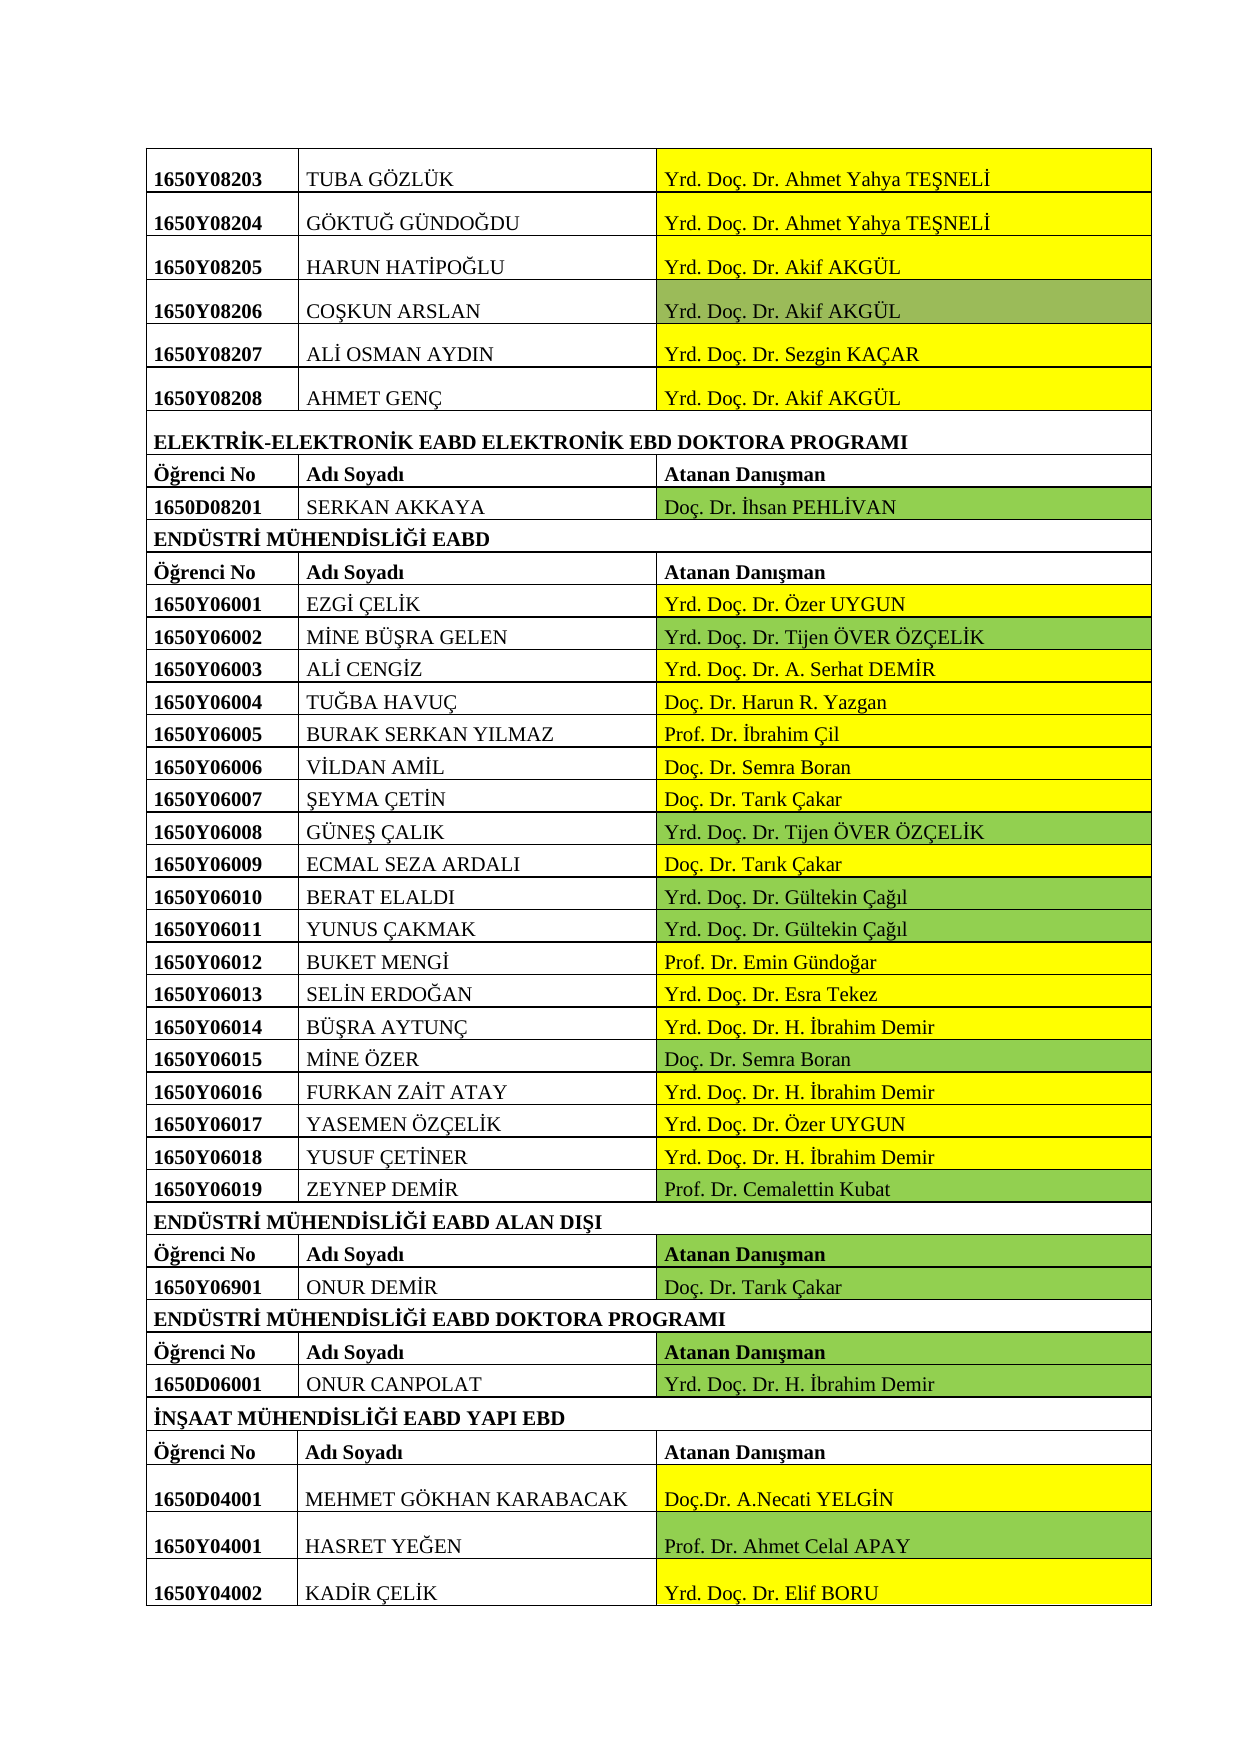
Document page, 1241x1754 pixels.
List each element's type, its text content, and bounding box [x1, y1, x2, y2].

table_cell ALİ CENGİZ [299, 650, 656, 681]
table_cell TUĞBA HAVUÇ [299, 683, 656, 714]
table_cell SERKAN AKKAYA [299, 488, 656, 519]
table_cell Atanan Danışman [657, 1431, 1151, 1464]
table_cell Öğrenci No [147, 1333, 298, 1364]
table_cell Yrd. Doç. Dr. Esra Tekez [657, 975, 1151, 1006]
table_cell 1650Y06901 [147, 1268, 298, 1299]
table_cell 1650Y06006 [147, 748, 298, 779]
table_cell Atanan Danışman [657, 553, 1151, 584]
table_cell 1650Y06002 [147, 618, 298, 649]
table_cell Yrd. Doç. Dr. Tijen ÖVER ÖZÇELİK [657, 618, 1151, 649]
table_cell ENDÜSTRİ MÜHENDİSLİĞİ EABD ALAN DIŞI [147, 1203, 1151, 1234]
table_cell Prof. Dr. Emin Gündoğar [657, 943, 1151, 974]
table_cell Atanan Danışman [657, 1333, 1151, 1364]
table_cell Prof. Dr. Cemalettin Kubat [657, 1170, 1151, 1201]
table_cell 1650Y06009 [147, 845, 298, 876]
table_cell AHMET GENÇ [299, 368, 656, 410]
table_cell Öğrenci No [147, 1431, 297, 1464]
table_cell İNŞAAT MÜHENDİSLİĞİ EABD YAPI EBD [147, 1398, 1151, 1430]
table_cell 1650Y06008 [147, 813, 298, 844]
table_cell MEHMET GÖKHAN KARABACAK [298, 1465, 656, 1511]
table_cell Yrd. Doç. Dr. Sezgin KAÇAR [657, 324, 1151, 366]
table_cell Prof. Dr. İbrahim Çil [657, 715, 1151, 746]
table_cell 1650Y06016 [147, 1073, 298, 1104]
table_cell Yrd. Doç. Dr. Özer UYGUN [657, 585, 1151, 616]
table_cell GÖKTUĞ GÜNDOĞDU [299, 193, 656, 235]
table_cell Yrd. Doç. Dr. A. Serhat DEMİR [657, 650, 1151, 681]
table_cell ŞEYMA ÇETİN [299, 780, 656, 811]
table_cell MİNE ÖZER [299, 1040, 656, 1071]
table_cell 1650Y06003 [147, 650, 298, 681]
table_cell 1650Y06017 [147, 1105, 298, 1136]
table_cell Yrd. Doç. Dr. Akif AKGÜL [657, 236, 1151, 279]
table_cell 1650Y08205 [147, 236, 298, 279]
table_cell ENDÜSTRİ MÜHENDİSLİĞİ EABD DOKTORA PROGRAMI [147, 1300, 1151, 1331]
table_cell VİLDAN AMİL [299, 748, 656, 779]
table_cell TUBA GÖZLÜK [299, 149, 656, 191]
table_cell YUSUF ÇETİNER [299, 1138, 656, 1169]
table_cell 1650Y08208 [147, 368, 298, 410]
table_cell GÜNEŞ ÇALIK [299, 813, 656, 844]
table_cell 1650Y06019 [147, 1170, 298, 1201]
table_cell Yrd. Doç. Dr. H. İbrahim Demir [657, 1008, 1151, 1039]
table_cell Adı Soyadı [299, 553, 656, 584]
table_cell 1650Y06013 [147, 975, 298, 1006]
table_cell BÜŞRA AYTUNÇ [299, 1008, 656, 1039]
table_cell HASRET YEĞEN [298, 1512, 656, 1558]
table_cell 1650Y08203 [147, 149, 298, 191]
table_cell 1650Y06005 [147, 715, 298, 746]
table_cell COŞKUN ARSLAN [299, 280, 656, 323]
table_cell 1650Y06012 [147, 943, 298, 974]
table_cell 1650Y08206 [147, 280, 298, 323]
table_cell ONUR CANPOLAT [299, 1365, 656, 1396]
table_cell Yrd. Doç. Dr. Ahmet Yahya TEŞNELİ [657, 149, 1151, 191]
table_cell 1650Y08207 [147, 324, 298, 366]
table_cell Yrd. Doç. Dr. Akif AKGÜL [657, 368, 1151, 410]
table_cell Yrd. Doç. Dr. Ahmet Yahya TEŞNELİ [657, 193, 1151, 235]
table_cell MİNE BÜŞRA GELEN [299, 618, 656, 649]
table_cell Yrd. Doç. Dr. Tijen ÖVER ÖZÇELİK [657, 813, 1151, 844]
table_cell Yrd. Doç. Dr. H. İbrahim Demir [657, 1138, 1151, 1169]
table_cell Yrd. Doç. Dr. Akif AKGÜL [657, 280, 1151, 323]
table_cell Doç. Dr. Tarık Çakar [657, 845, 1151, 876]
table_cell Yrd. Doç. Dr. H. İbrahim Demir [657, 1073, 1151, 1104]
table_cell ECMAL SEZA ARDALI [299, 845, 656, 876]
table_cell Yrd. Doç. Dr. H. İbrahim Demir [657, 1365, 1151, 1396]
table_cell 1650D06001 [147, 1365, 298, 1396]
table_cell Doç. Dr. İhsan PEHLİVAN [657, 488, 1151, 519]
table_cell KADİR ÇELİK [298, 1559, 656, 1604]
table_cell 1650Y06018 [147, 1138, 298, 1169]
table_cell Adı Soyadı [298, 1431, 656, 1464]
table_cell Doç. Dr. Harun R. Yazgan [657, 683, 1151, 714]
table_cell 1650Y08204 [147, 193, 298, 235]
table_cell Doç. Dr. Semra Boran [657, 1040, 1151, 1071]
table_cell ENDÜSTRİ MÜHENDİSLİĞİ EABD [147, 520, 1151, 551]
table_cell Yrd. Doç. Dr. Elif BORU [657, 1559, 1151, 1604]
table_cell 1650Y06014 [147, 1008, 298, 1039]
table_cell Doç. Dr. Tarık Çakar [657, 1268, 1151, 1299]
table_cell Öğrenci No [147, 1235, 298, 1266]
table_cell BURAK SERKAN YILMAZ [299, 715, 656, 746]
table_cell Yrd. Doç. Dr. Gültekin Çağıl [657, 878, 1151, 909]
table_cell Öğrenci No [147, 455, 298, 486]
table_cell ELEKTRİK-ELEKTRONİK EABD ELEKTRONİK EBD DOKTORA PROGRAMI [147, 411, 1151, 454]
table_cell 1650Y04002 [147, 1559, 297, 1604]
table_cell Adı Soyadı [299, 1333, 656, 1364]
table_cell Doç.Dr. A.Necati YELGİN [657, 1465, 1151, 1511]
table_cell 1650D04001 [147, 1465, 297, 1511]
table_cell SELİN ERDOĞAN [299, 975, 656, 1006]
table_cell 1650Y06010 [147, 878, 298, 909]
table_cell Atanan Danışman [657, 1235, 1151, 1266]
table_cell Doç. Dr. Tarık Çakar [657, 780, 1151, 811]
table_cell YASEMEN ÖZÇELİK [299, 1105, 656, 1136]
table_cell Prof. Dr. Ahmet Celal APAY [657, 1512, 1151, 1558]
table_cell 1650Y06015 [147, 1040, 298, 1071]
table_cell ZEYNEP DEMİR [299, 1170, 656, 1201]
table_cell 1650Y06001 [147, 585, 298, 616]
table_cell 1650D08201 [147, 488, 298, 519]
table_cell FURKAN ZAİT ATAY [299, 1073, 656, 1104]
table_cell ALİ OSMAN AYDIN [299, 324, 656, 366]
table_cell EZGİ ÇELİK [299, 585, 656, 616]
table_cell 1650Y04001 [147, 1512, 297, 1558]
table_cell Öğrenci No [147, 553, 298, 584]
table_cell Adı Soyadı [299, 1235, 656, 1266]
table_cell Atanan Danışman [657, 455, 1151, 486]
table_cell BERAT ELALDI [299, 878, 656, 909]
table_cell Adı Soyadı [299, 455, 656, 486]
table_cell 1650Y06011 [147, 910, 298, 941]
table_cell Doç. Dr. Semra Boran [657, 748, 1151, 779]
table_cell BUKET MENGİ [299, 943, 656, 974]
table_cell YUNUS ÇAKMAK [299, 910, 656, 941]
table_cell HARUN HATİPOĞLU [299, 236, 656, 279]
table_cell 1650Y06007 [147, 780, 298, 811]
table_cell 1650Y06004 [147, 683, 298, 714]
table_cell Yrd. Doç. Dr. Gültekin Çağıl [657, 910, 1151, 941]
table_cell Yrd. Doç. Dr. Özer UYGUN [657, 1105, 1151, 1136]
table_cell ONUR DEMİR [299, 1268, 656, 1299]
